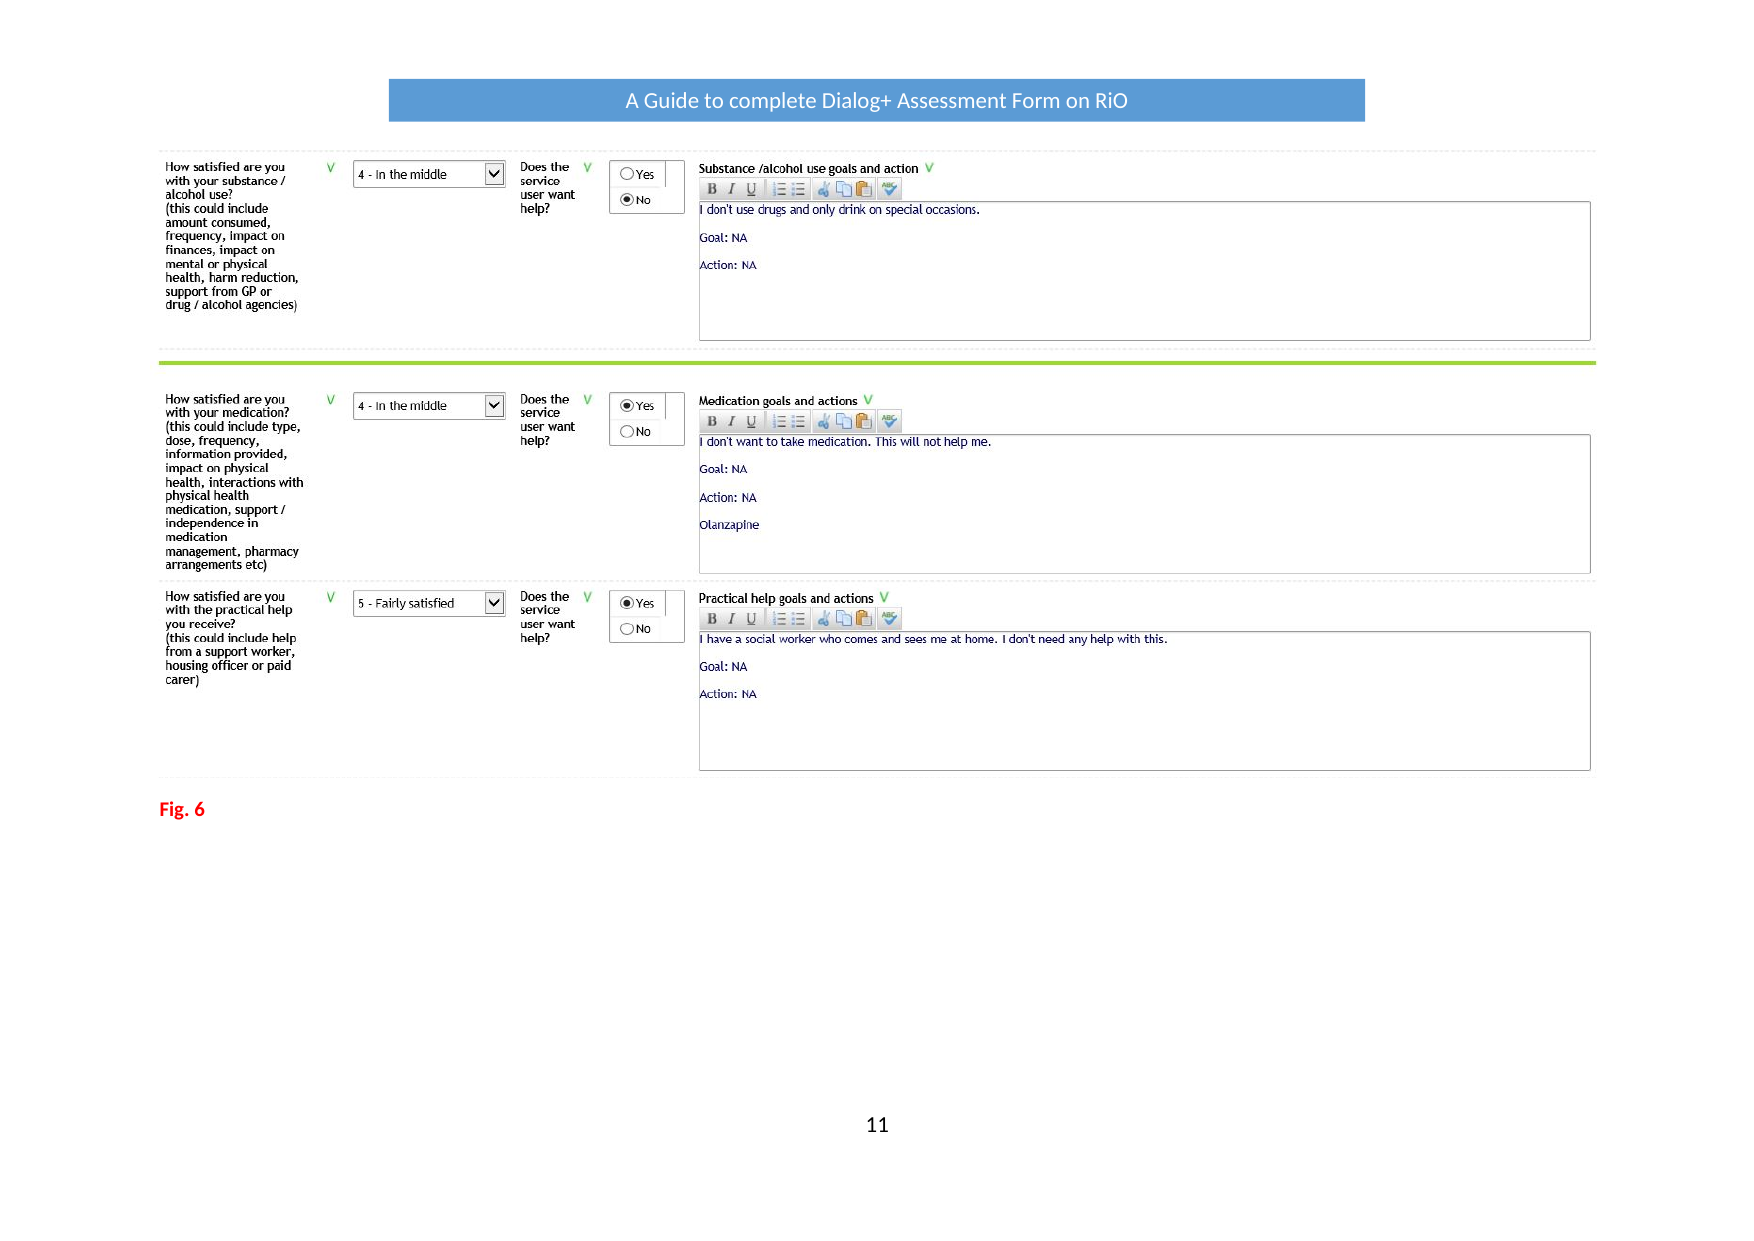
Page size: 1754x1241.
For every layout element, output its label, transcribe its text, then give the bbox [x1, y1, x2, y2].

text Fig. 6 [150, 796, 1604, 821]
picture [150, 150, 1604, 778]
